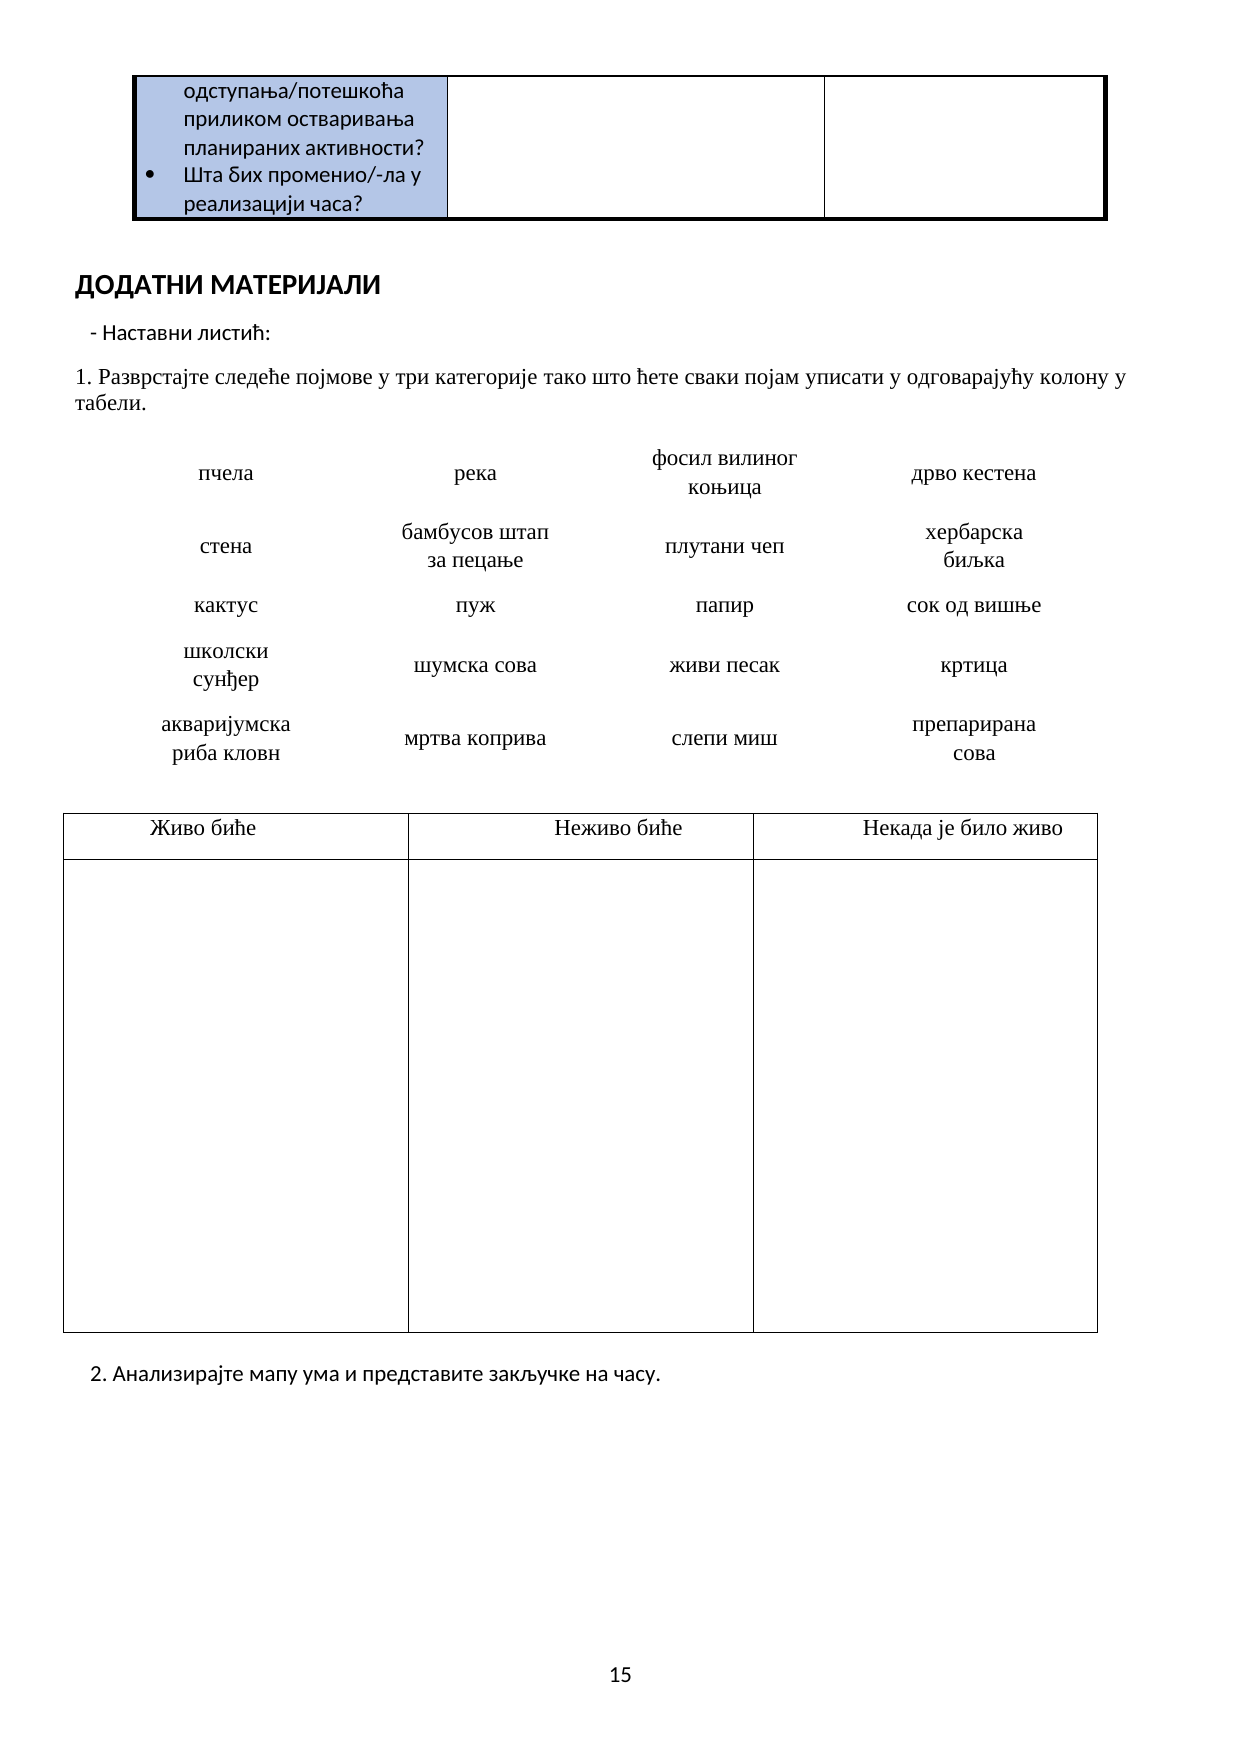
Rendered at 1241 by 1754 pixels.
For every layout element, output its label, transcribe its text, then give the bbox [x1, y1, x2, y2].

text 2. Анализирајте мапу ума и представите закључке на часу. [90, 1359, 1165, 1387]
table_cell препарирана сова [812, 710, 1061, 784]
table_cell кртица [812, 637, 1061, 710]
table_cell шумска сова [313, 637, 562, 710]
text - Наставни листић: [90, 318, 1165, 346]
table_cell пуж [313, 592, 562, 637]
table_cell живи песак [563, 637, 812, 710]
text ДОДАТНИ МАТЕРИЈАЛИ [75, 266, 1165, 302]
table_cell [64, 860, 408, 1332]
table_cell [409, 860, 753, 1332]
table_cell [825, 77, 1103, 217]
table_cell [754, 860, 1097, 1332]
table_cell [448, 77, 824, 217]
table_cell сок од вишње [812, 592, 1061, 637]
table_header Неживо биће [409, 814, 753, 859]
table_cell бамбусов штап за пецање [313, 518, 562, 592]
table_header Некада је било живо [754, 814, 1097, 859]
table_cell плутани чеп [563, 518, 812, 592]
table_cell хербарска биљка [812, 518, 1061, 592]
text 1. Разврстајте следеће појмове у три категорије тако што ћете сваки појам уписати у одговарајућу колону у табели. [75, 363, 1165, 416]
table_header пчела [64, 445, 313, 518]
table_cell мртва коприва [313, 710, 562, 784]
table_cell слепи миш [563, 710, 812, 784]
table_cell папир [563, 592, 812, 637]
table_cell акваријумска риба кловн [64, 710, 313, 784]
table_cell школски сунђер [64, 637, 313, 710]
table_header Живо биће [64, 814, 408, 859]
table_header река [313, 445, 562, 518]
table_header дрво кестена [812, 445, 1061, 518]
table_header фосил вилиног коњица [563, 445, 812, 518]
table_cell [137, 77, 447, 217]
table_cell кактус [64, 592, 313, 637]
table_cell стена [64, 518, 313, 592]
